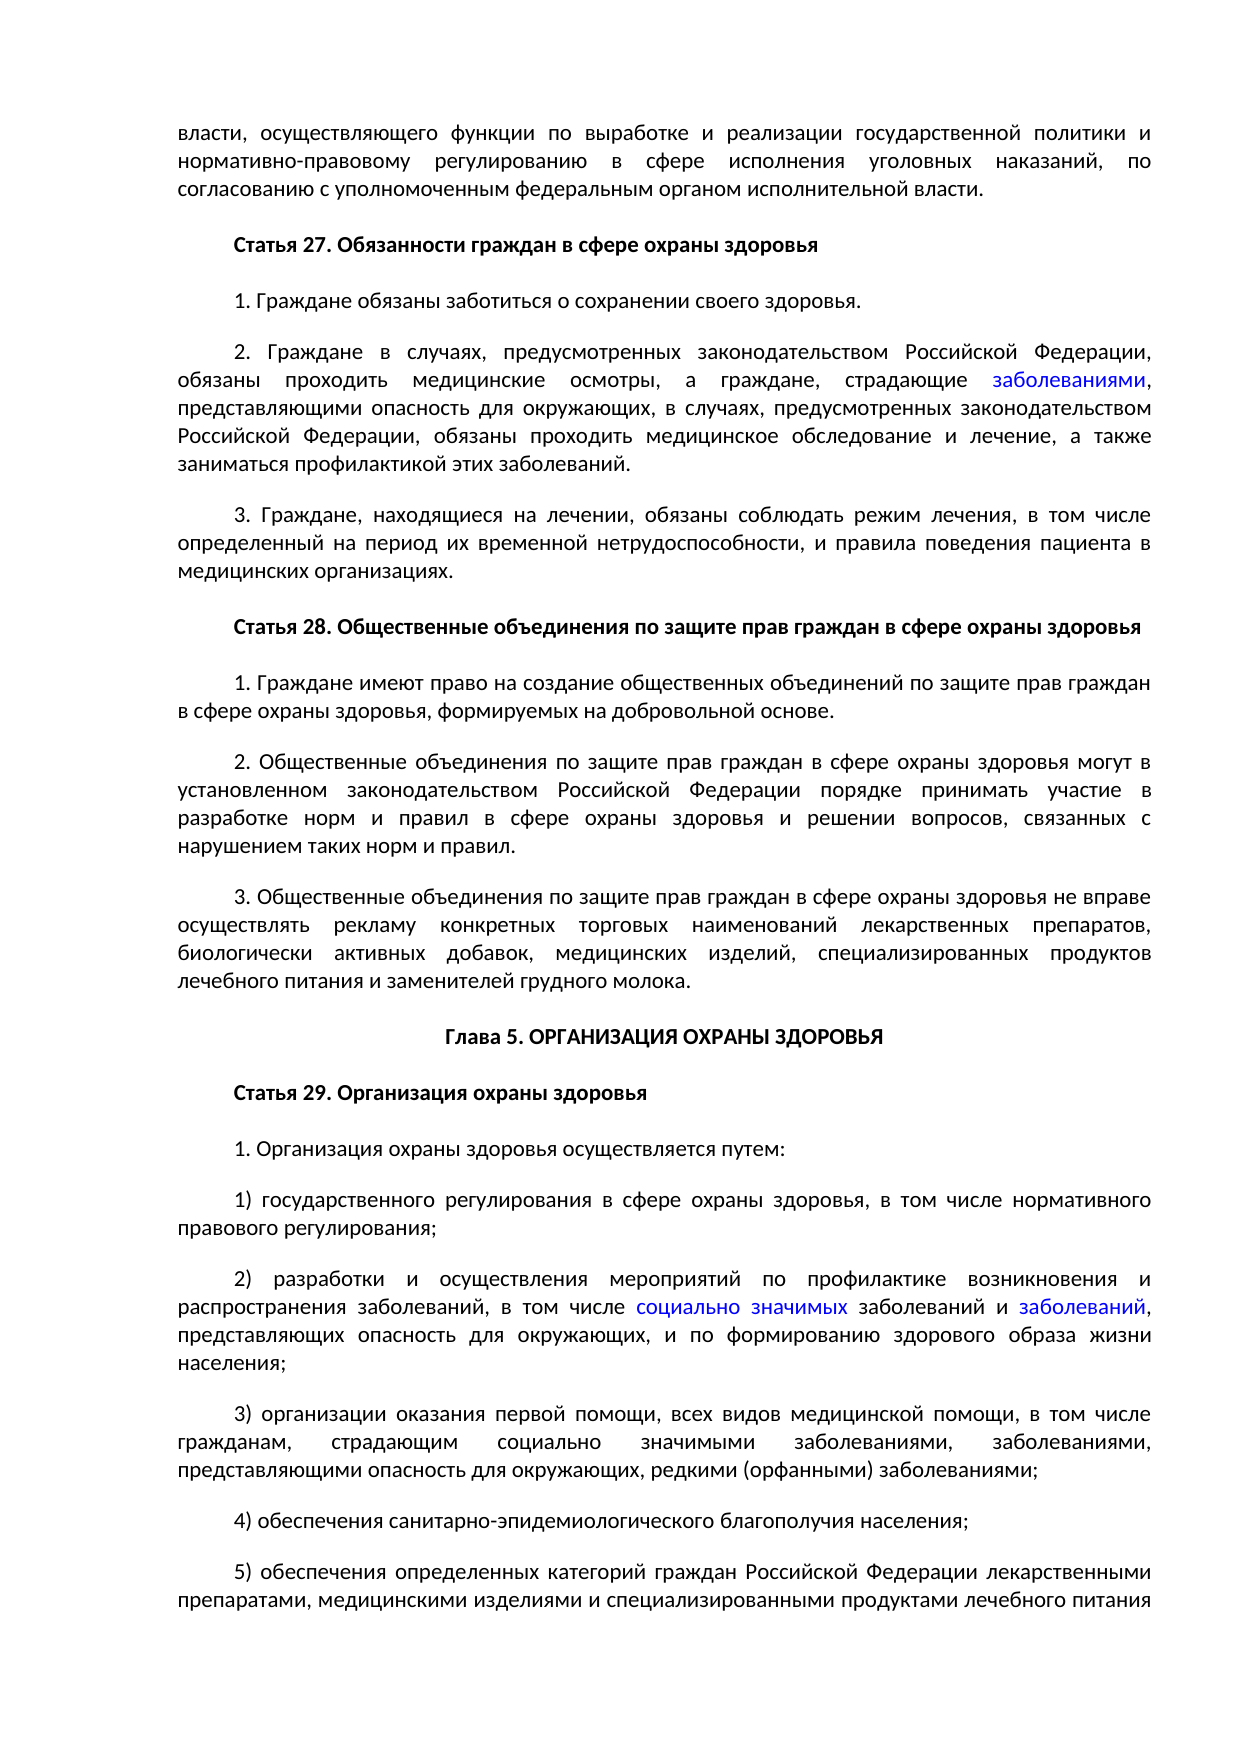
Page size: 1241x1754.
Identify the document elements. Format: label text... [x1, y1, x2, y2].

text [177, 118, 1152, 202]
title Статья 29. Организация охраны здоровья [177, 1078, 1152, 1106]
text 3) организации оказания первой помощи, всех видов медицинской помощи, в том числе гражданам, страдающим социально значимыми заболеваниями, заболеваниями, представляющими опасность для окружающих, редкими (орфанными) заболеваниями; [177, 1399, 1152, 1483]
text 1. Организация охраны здоровья осуществляется путем: [177, 1134, 1152, 1162]
text 3. Общественные объединения по защите прав граждан в сфере охраны здоровья не вправе осуществлять рекламу конкретных торговых наименований лекарственных препаратов, биологически активных добавок, медицинских изделий, специализированных продуктов лечебного питания и заменителей грудного молока. [177, 882, 1152, 994]
text 4) обеспечения санитарно-эпидемиологического благополучия населения; [177, 1506, 1152, 1534]
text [177, 1557, 1152, 1613]
text 2) разработки и осуществления мероприятий по профилактике возникновения и распространения заболеваний, в том числе социально значимых заболеваний и заболеваний, представляющих опасность для окружающих, и по формированию здорового образа жизни населения; [177, 1264, 1152, 1376]
text 1) государственного регулирования в сфере охраны здоровья, в том числе нормативного правового регулирования; [177, 1185, 1152, 1241]
title Статья 27. Обязанности граждан в сфере охраны здоровья [177, 230, 1152, 258]
text 3. Граждане, находящиеся на лечении, обязаны соблюдать режим лечения, в том числе определенный на период их временной нетрудоспособности, и правила поведения пациента в медицинских организациях. [177, 500, 1152, 584]
text 1. Граждане обязаны заботиться о сохранении своего здоровья. [177, 286, 1152, 314]
text 1. Граждане имеют право на создание общественных объединений по защите прав граждан в сфере охраны здоровья, формируемых на добровольной основе. [177, 668, 1152, 724]
title Статья 28. Общественные объединения по защите прав граждан в сфере охраны здоровья [177, 612, 1152, 640]
text 2. Общественные объединения по защите прав граждан в сфере охраны здоровья могут в установленном законодательством Российской Федерации порядке принимать участие в разработке норм и правил в сфере охраны здоровья и решении вопросов, связанных с нарушением таких норм и правил. [177, 747, 1152, 859]
text 2. Граждане в случаях, предусмотренных законодательством Российской Федерации, обязаны проходить медицинские осмотры, а граждане, страдающие заболеваниями, представляющими опасность для окружающих, в случаях, предусмотренных законодательством Российской Федерации, обязаны проходить медицинское обследование и лечение, а также заниматься профилактикой этих заболеваний. [177, 337, 1152, 477]
title Глава 5. ОРГАНИЗАЦИЯ ОХРАНЫ ЗДОРОВЬЯ [177, 1022, 1152, 1050]
